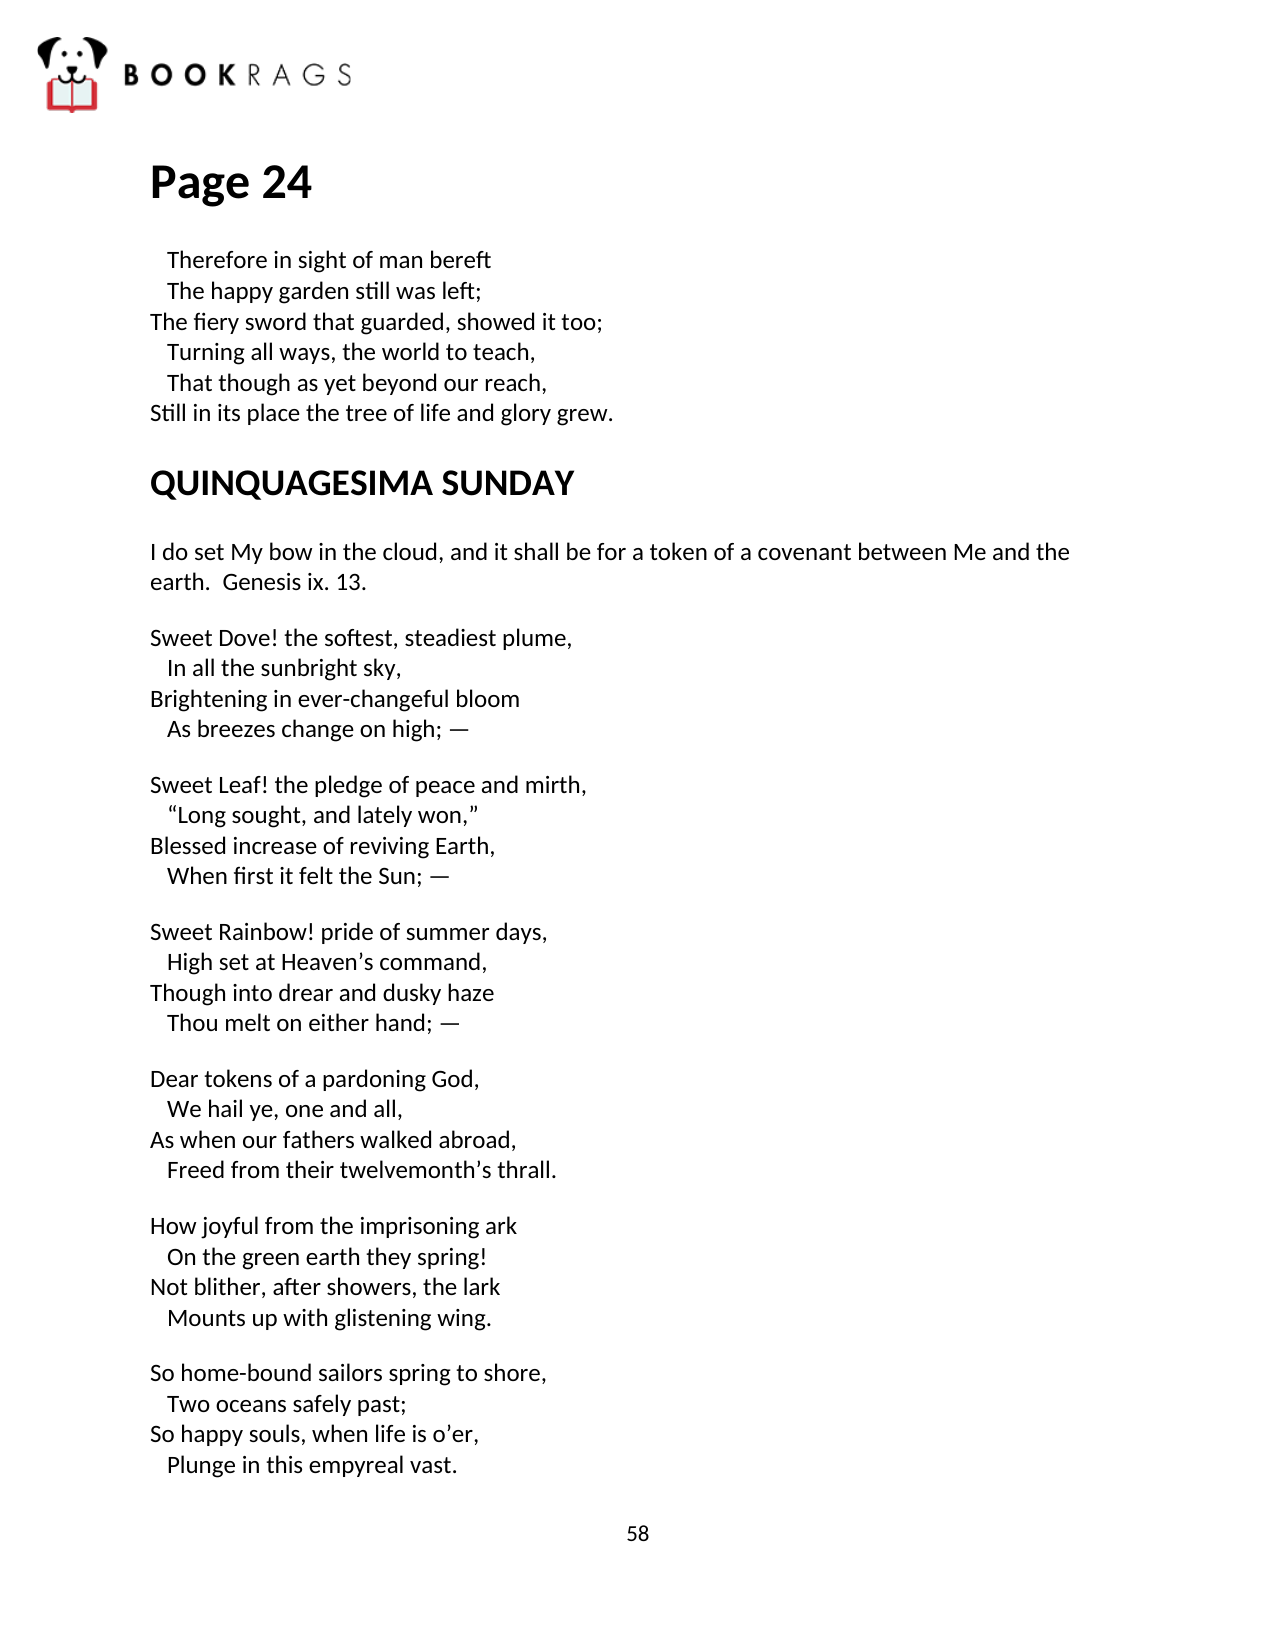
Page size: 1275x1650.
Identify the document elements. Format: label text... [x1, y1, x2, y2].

text How joyful from the imprisoning ark On the green earth they spring! Not blither, after showers, the lark Mounts up with glistening wing. [150, 1210, 1125, 1332]
text Dear tokens of a pardoning God, We hail ye, one and all, As when our fathers walked abroad, Freed from their twelvemonth’s thrall. [150, 1063, 1125, 1185]
text Sweet Leaf! the pledge of peace and mirth, “Long sought, and lately won,” Blessed increase of reviving Earth, When first it felt the Sun; — [150, 769, 1125, 891]
text Therefore in sight of man bereft The happy garden still was left; The fiery sword that guarded, showed it too; Turning all ways, the world to teach, That though as yet beyond our reach, Still in its place the tree of life and glory grew. [150, 244, 1125, 428]
picture [37, 37, 351, 113]
text QUINQUAGESIMA SUNDAY [150, 459, 1125, 505]
text So home-bound sailors spring to shore, Two oceans safely past; So happy souls, when life is o’er, Plunge in this empyreal vast. [150, 1357, 1125, 1479]
text I do set My bow in the cloud, and it shall be for a token of a covenant between Me and the earth. Genesis ix. 13. [150, 536, 1125, 597]
text Sweet Dove! the softest, steadiest plume, In all the sunbright sky, Brightening in ever-changeful bloom As breezes change on high; — [150, 622, 1125, 744]
text Page 24 [150, 150, 1125, 211]
text Sweet Rainbow! pride of summer days, High set at Heaven’s command, Though into drear and dusky haze Thou melt on either hand; — [150, 916, 1125, 1038]
